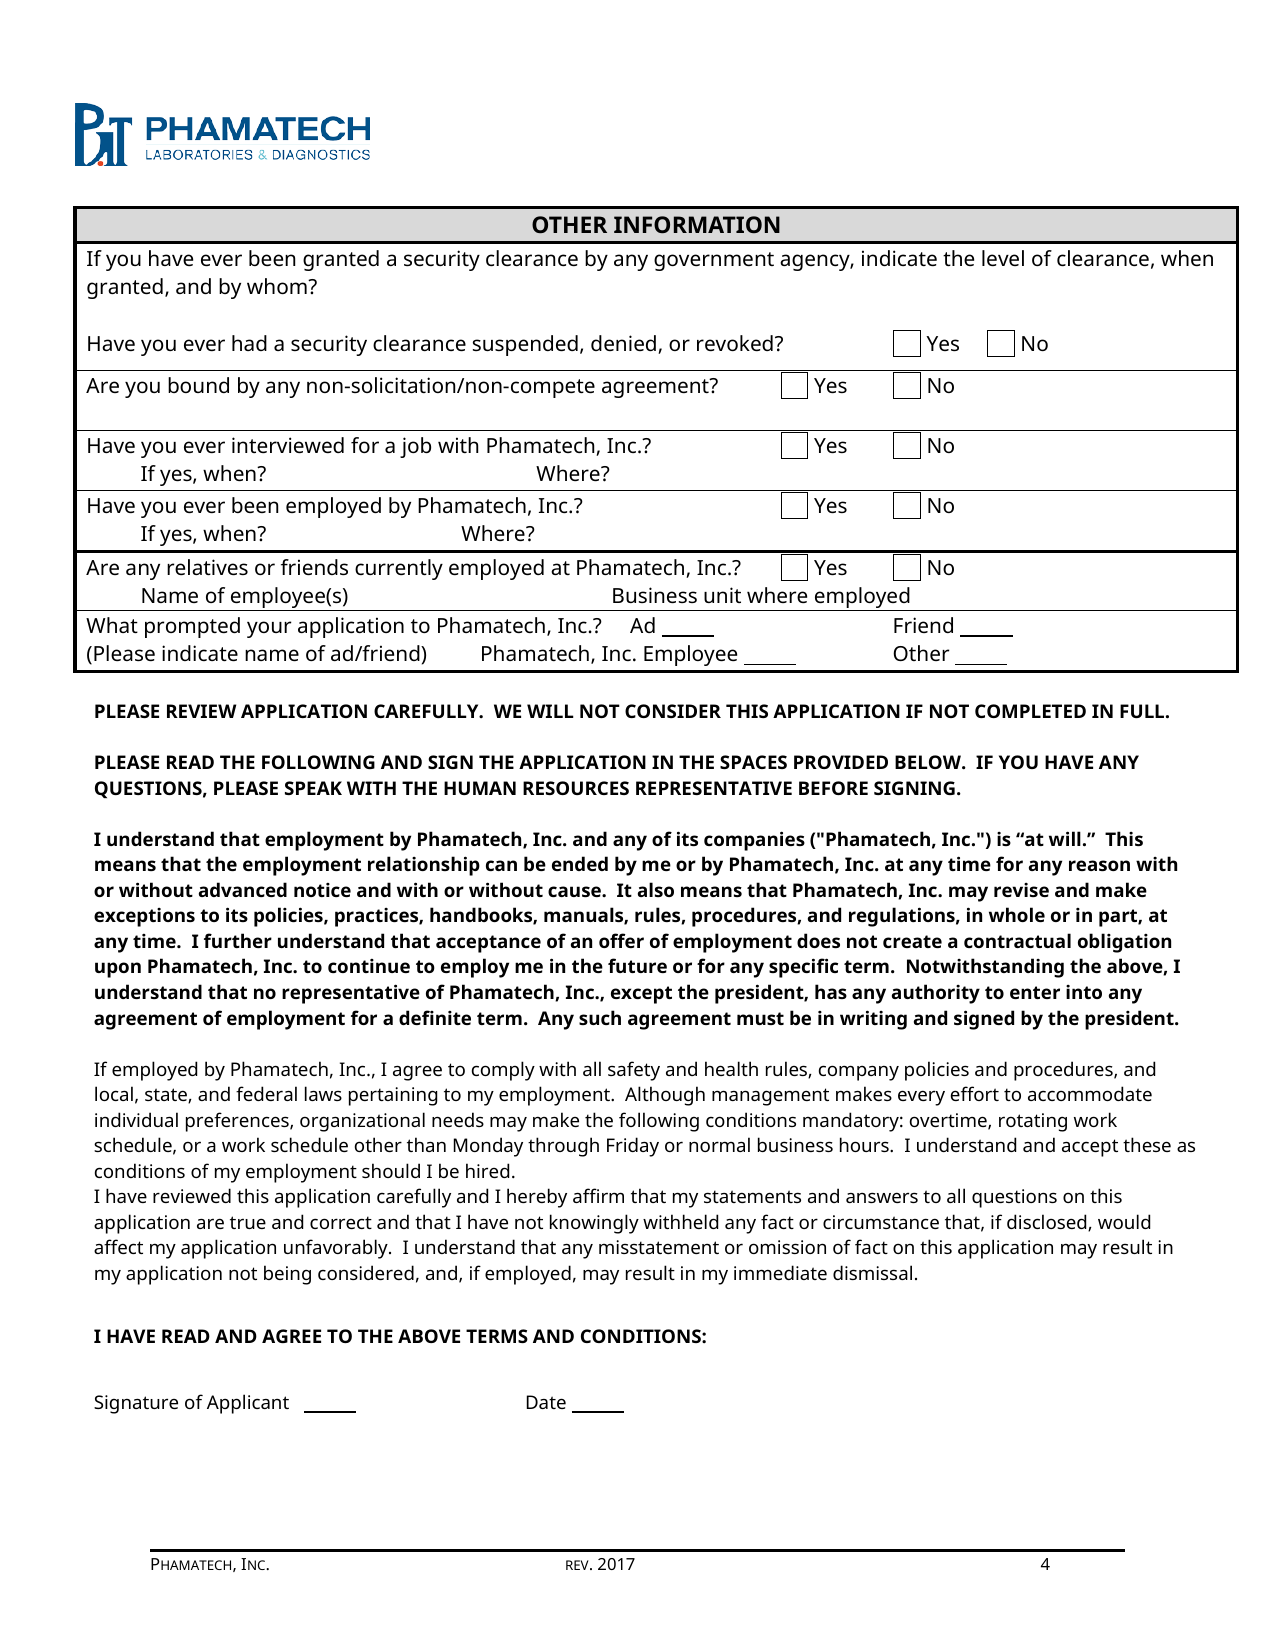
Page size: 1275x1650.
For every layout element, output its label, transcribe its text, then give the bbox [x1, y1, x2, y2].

table_cell Have you ever interviewed for a job with Phamatech, Inc.? Yes No If yes, when? Where? [77, 431, 1236, 490]
table_cell OTHER INFORMATION [77, 209, 1236, 241]
table_cell If you have ever been granted a security clearance by any government agency, indicate the level of clearance, when granted, and by whom? Have you ever had a security clearance suspended, denied, or revoked? Yes No [77, 244, 1236, 370]
table_cell What prompted your application to Phamatech, Inc.? Ad Friend (Please indicate name of ad/friend) Phamatech, Inc. Employee Other [77, 611, 1236, 670]
picture [75, 103, 370, 166]
text I HAVE READ AND AGREE TO THE ABOVE TERMS AND CONDITIONS: [94, 1324, 1200, 1349]
text Signature of Applicant Date [94, 1387, 1200, 1416]
text I have reviewed this application carefully and I hereby affirm that my statements and answers to all questions on this application are true and correct and that I have not knowingly withheld any fact or circumstance that, if disclosed, would affect my application unfavorably. I understand that any misstatement or omission of fact on this application may result in my application not being considered, and, if employed, may result in my immediate dismissal. [94, 1183, 1200, 1286]
table_cell Have you ever been employed by Phamatech, Inc.? Yes No If yes, when? Where? [77, 491, 1236, 550]
text Please read the following and sign the application in the spaces provided below. If you have any questions, please speak with the Human Resources representative before signing. [94, 750, 1200, 801]
text I understand that employment by Phamatech, Inc. and any of its companies ("Phamatech, Inc.") is “at will.” This means that the employment relationship can be ended by me or by Phamatech, Inc. at any time for any reason with or without advanced notice and with or without cause. It also means that Phamatech, Inc. may revise and make exceptions to its policies, practices, handbooks, manuals, rules, procedures, and regulations, in whole or in part, at any time. I further understand that acceptance of an offer of employment does not create a contractual obligation upon Phamatech, Inc. to continue to employ me in the future or for any specific term. Notwithstanding the above, I understand that no representative of Phamatech, Inc., except the president, has any authority to enter into any agreement of employment for a definite term. Any such agreement must be in writing and signed by the president. [94, 826, 1200, 1030]
text Please review application carefully. We will not consider this application if not completed in full. [94, 699, 1200, 724]
text If employed by Phamatech, Inc., I agree to comply with all safety and health rules, company policies and procedures, and local, state, and federal laws pertaining to my employment. Although management makes every effort to accommodate individual preferences, organizational needs may make the following conditions mandatory: overtime, rotating work schedule, or a work schedule other than Monday through Friday or normal business hours. I understand and accept these as conditions of my employment should I be hired. [94, 1056, 1200, 1183]
table_cell Are you bound by any non-solicitation/non-compete agreement? Yes No [77, 371, 1236, 430]
table_cell Are any relatives or friends currently employed at Phamatech, Inc.? Yes No Name of employee(s) Business unit where employed [77, 553, 1236, 610]
